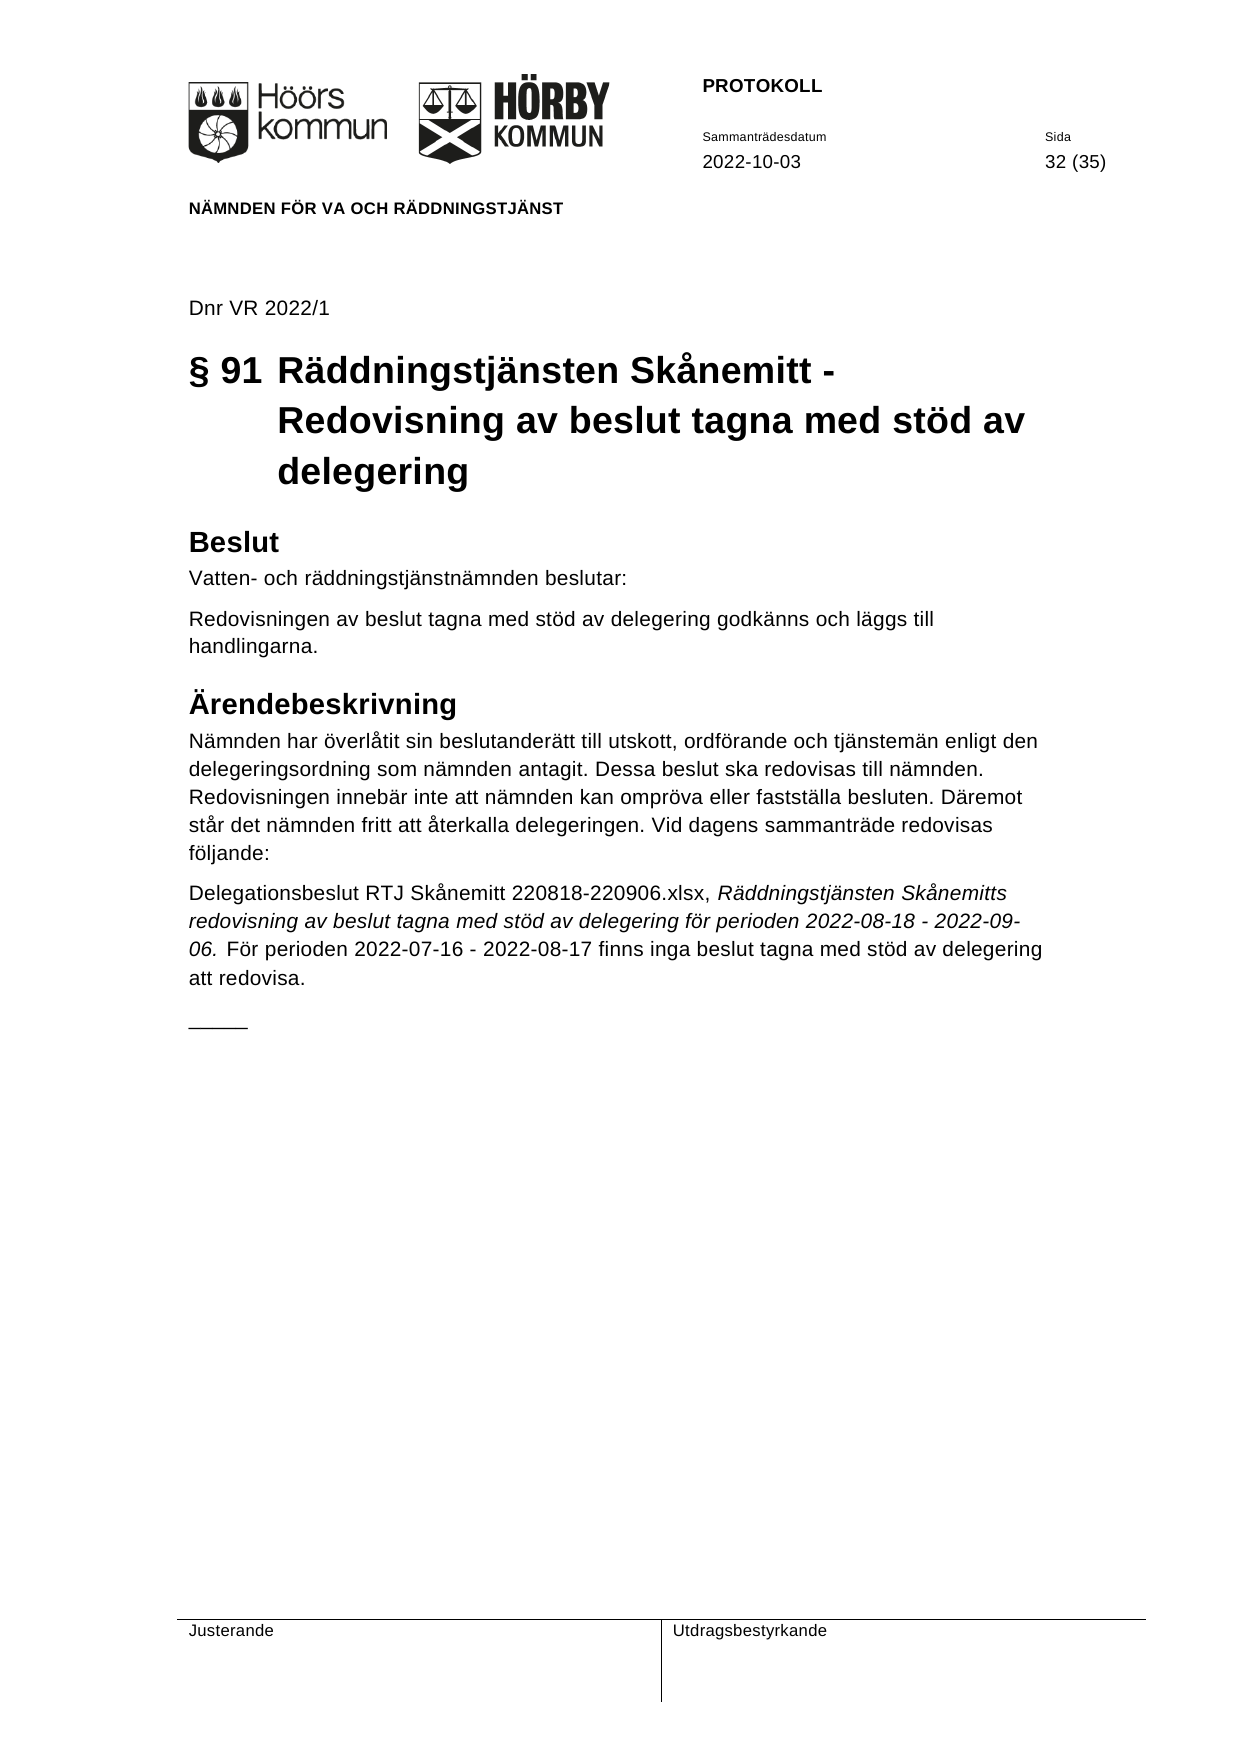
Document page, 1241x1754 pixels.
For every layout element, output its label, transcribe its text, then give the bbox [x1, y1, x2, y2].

picture [418, 74, 610, 164]
table_header Dnr VR 2022/1 § 91 Räddningstjänsten Skånemitt - Redovisning av beslut tagna med stöd av delegering Beslut Vatten- och räddningstjänstnämnden beslutar: Redovisningen av beslut tagna med stöd av delegering godkänns och läggs till handlingarna. Ärendebeskrivning Nämnden har överlåtit sin beslutanderätt till utskott, ordförande och tjänstemän enligt den delegeringsordning som nämnden antagit. Dessa beslut ska redovisas till nämnden. Redovisningen innebär inte att nämnden kan ompröva eller fastställa besluten. Däremot står det nämnden fritt att återkalla delegeringen. Vid dagens sammanträde redovisas följande: Delegationsbeslut RTJ Skånemitt 220818-220906.xlsx, Räddningstjänsten Skånemitts redovisning av beslut tagna med stöd av delegering för perioden 2022-08-18 - 2022-09-06. För perioden 2022-07-16 - 2022-08-17 finns inga beslut tagna med stöd av delegering att redovisa. _____ [177, 295, 1057, 1046]
picture [188, 82, 387, 163]
